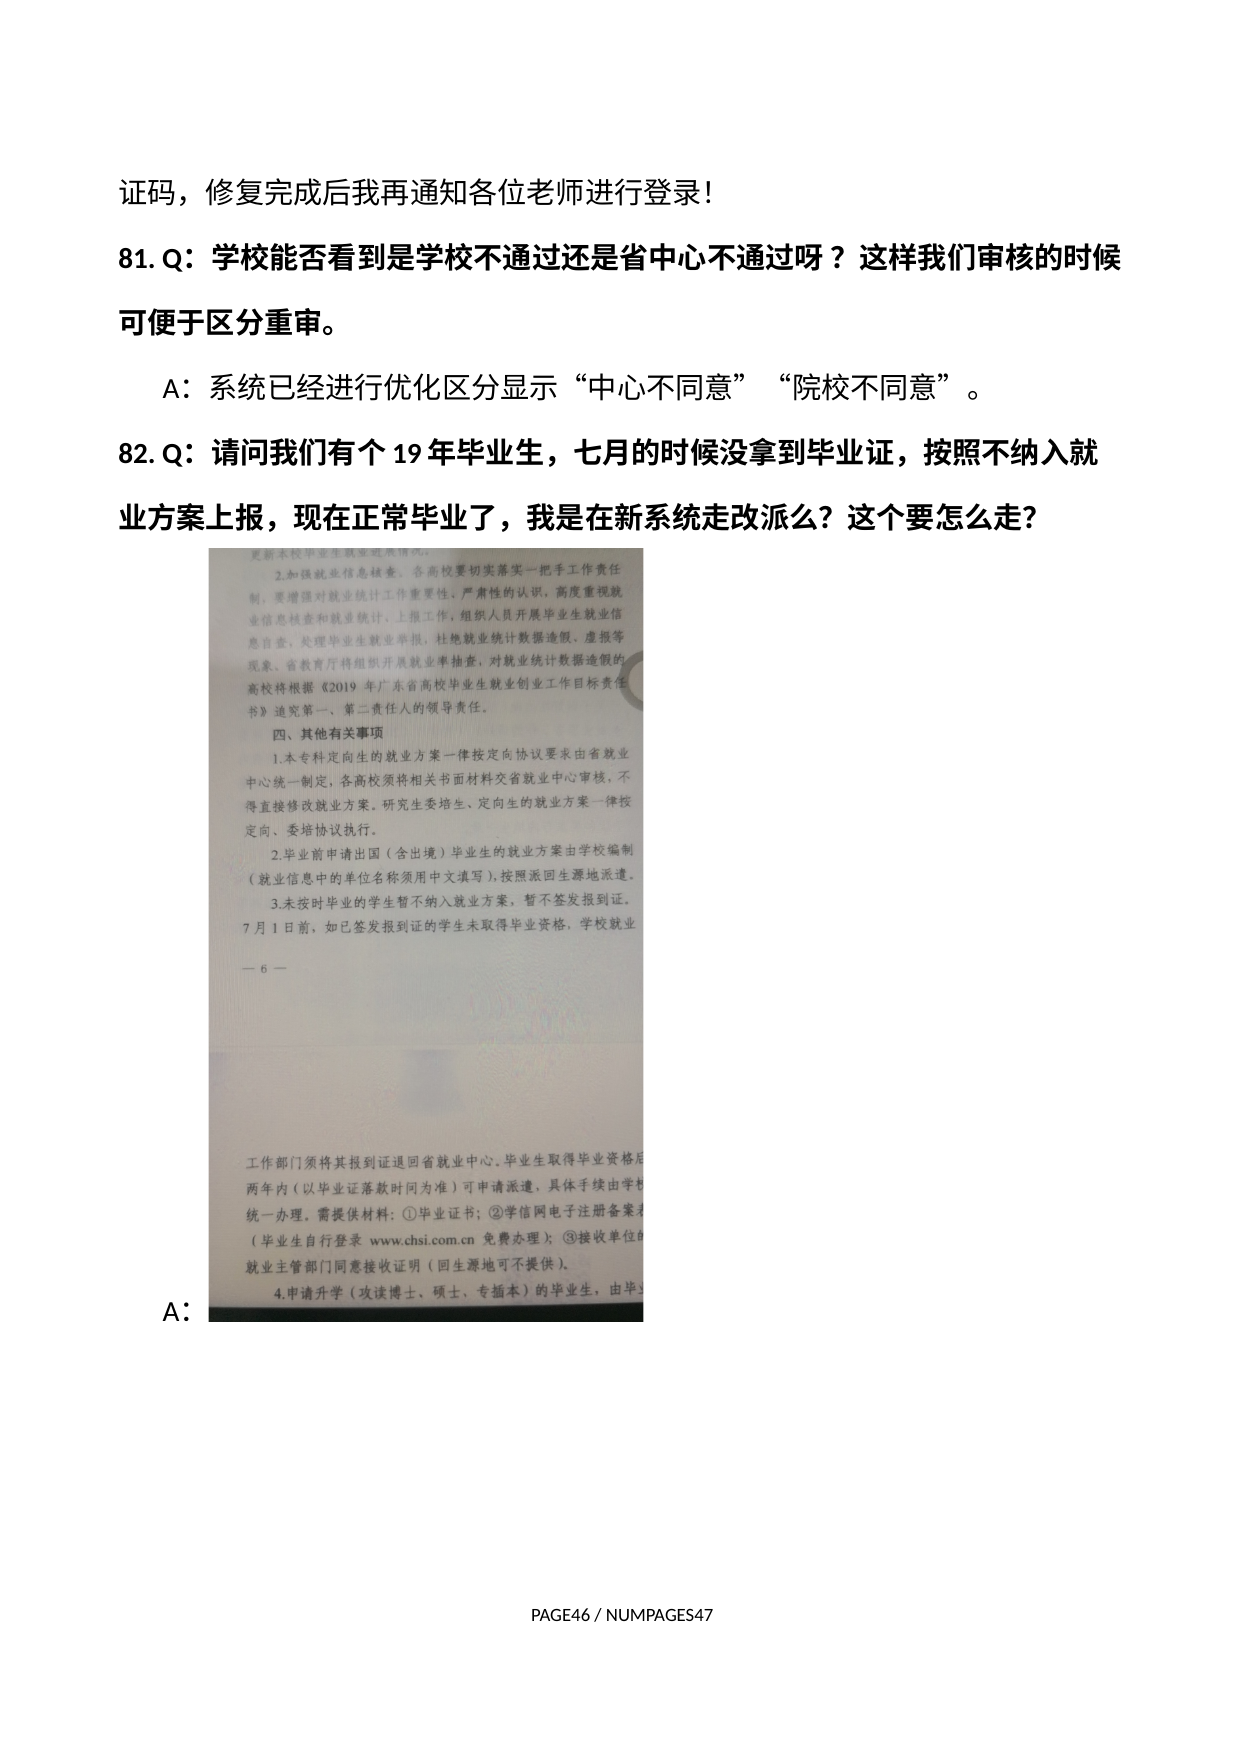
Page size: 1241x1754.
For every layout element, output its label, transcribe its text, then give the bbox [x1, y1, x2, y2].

list Q：请问我们有个19年毕业生，七月的时候没拿到毕业证，按照不纳入就业方案上报，现在正常毕业了，我是在新系统走改派么？这个要怎么走？ [118, 418, 1122, 548]
picture [208, 548, 644, 1322]
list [118, 158, 1122, 223]
list Q：学校能否看到是学校不通过还是省中心不通过呀 ？这样我们审核的时候可便于区分重审。 [118, 223, 1122, 353]
list A：系统已经进行优化区分显示“中心不同意”“院校不同意”。 [118, 353, 1122, 418]
